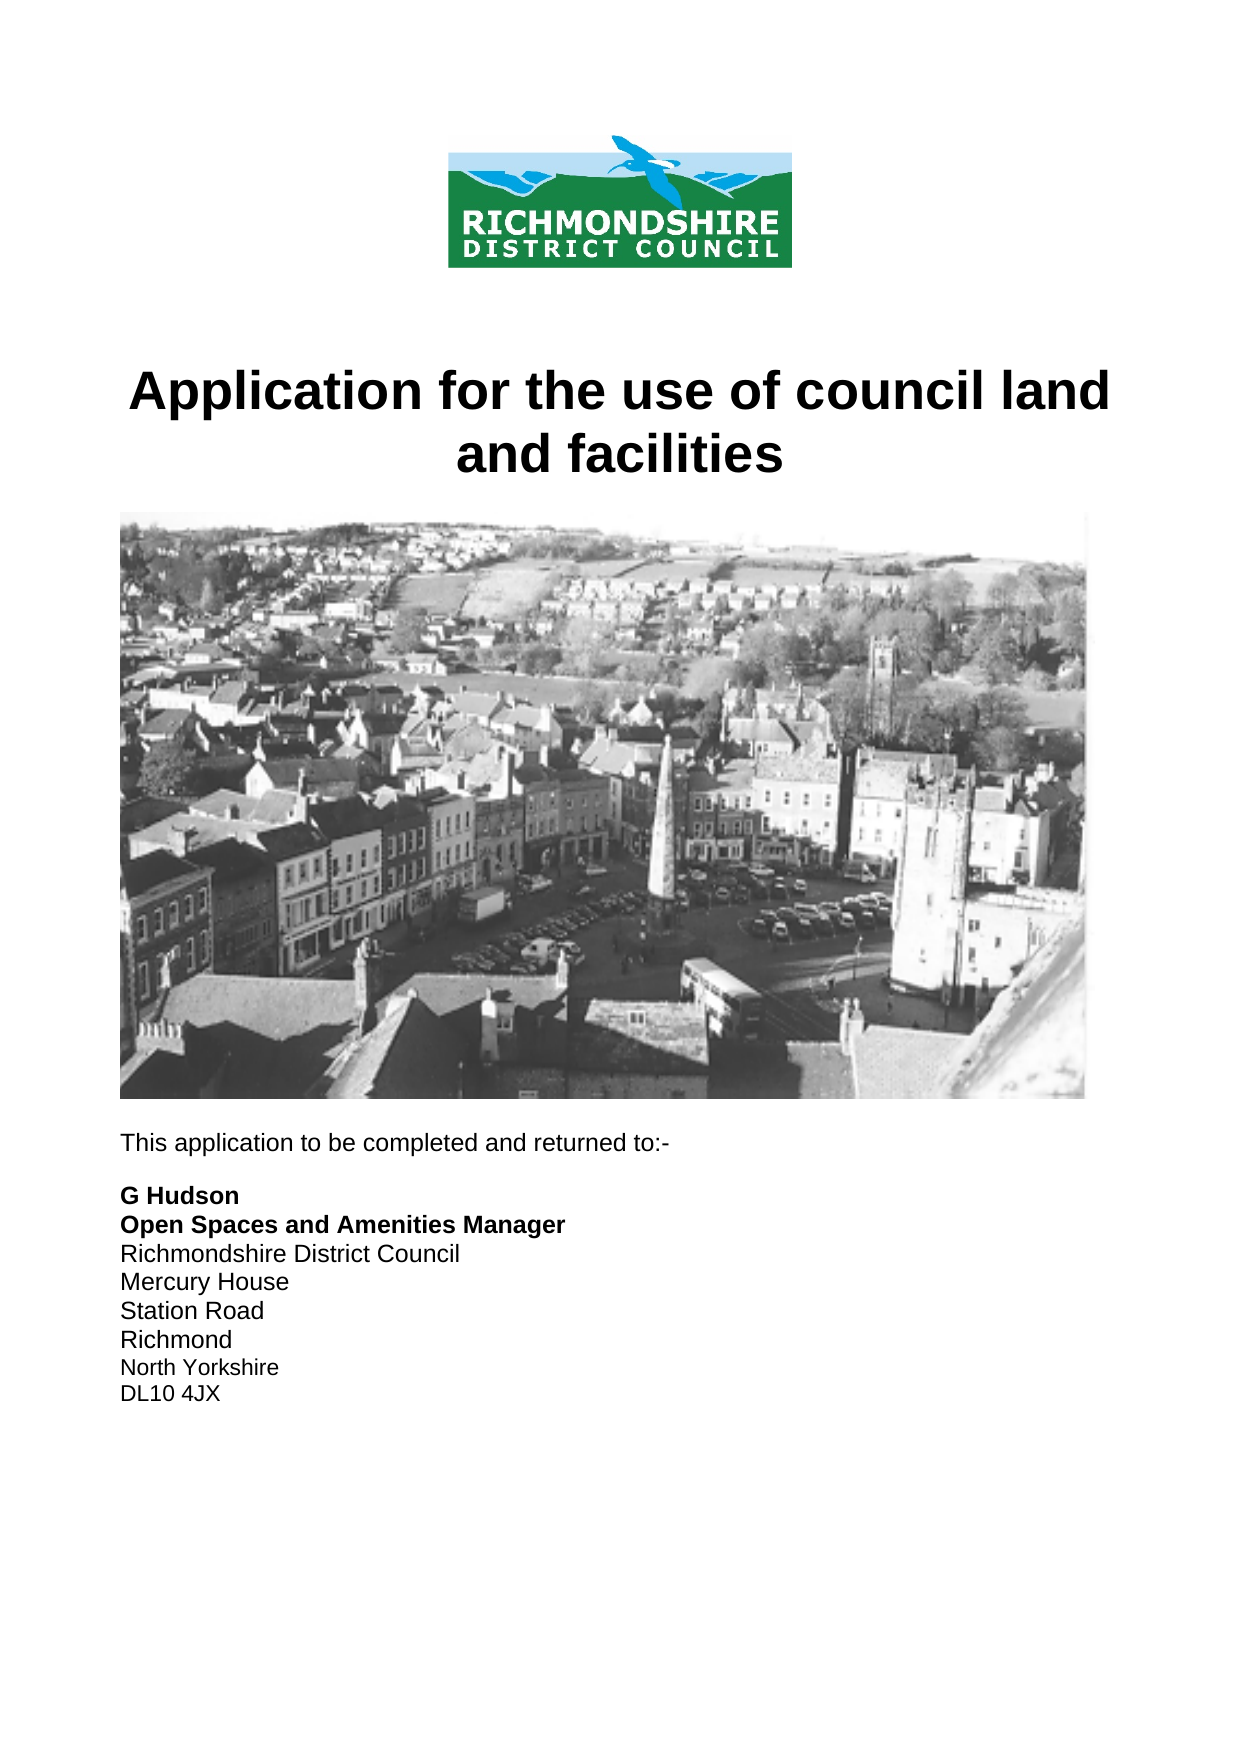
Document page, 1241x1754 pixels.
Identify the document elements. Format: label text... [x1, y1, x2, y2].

text Richmond [120, 1325, 1120, 1354]
text G Hudson [120, 1157, 1120, 1210]
text North Yorkshire [120, 1354, 1120, 1380]
picture [448, 135, 792, 268]
text Station Road [120, 1296, 1120, 1325]
text Richmondshire District Council [120, 1239, 1120, 1267]
text Open Spaces and Amenities Manager [120, 1210, 1120, 1239]
subtitle Application for the use of council land and facilities [120, 359, 1120, 483]
text This application to be completed and returned to:- [120, 1128, 1120, 1157]
text Mercury House [120, 1267, 1120, 1296]
picture [120, 512, 1096, 1099]
text DL10 4JX [120, 1380, 1120, 1406]
